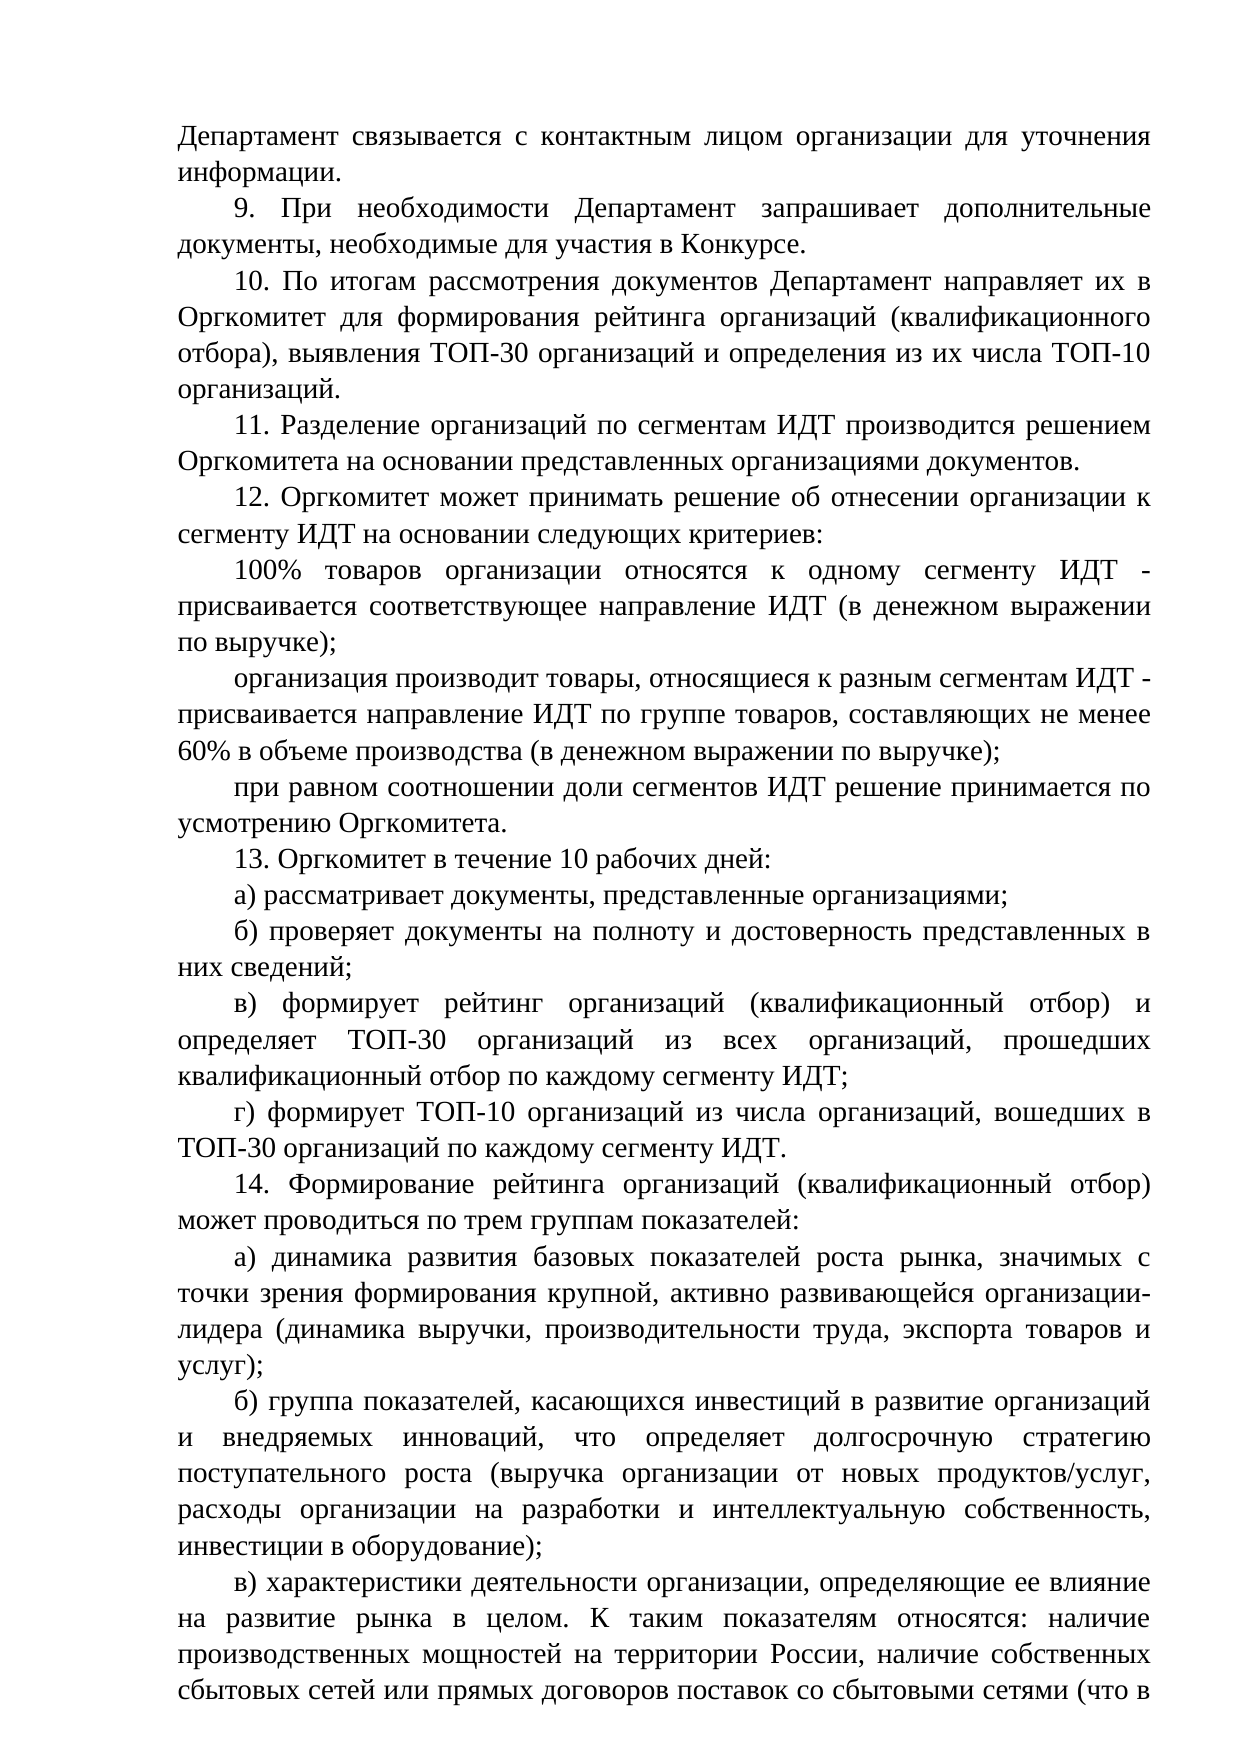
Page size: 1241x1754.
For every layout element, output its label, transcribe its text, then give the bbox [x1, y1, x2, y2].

text 13. Оргкомитет в течение 10 рабочих дней: [177, 841, 1152, 874]
text г) формирует ТОП-10 организаций из числа организаций, вошедших в ТОП-30 организаций по каждому сегменту ИДТ. [177, 1094, 1152, 1164]
text организация производит товары, относящиеся к разным сегментам ИДТ - присваивается направление ИДТ по группе товаров, составляющих не менее 60% в объеме производства (в денежном выражении по выручке); [177, 660, 1152, 766]
text а) динамика развития базовых показателей роста рынка, значимых с точки зрения формирования крупной, активно развивающейся организации-лидера (динамика выручки, производительности труда, экспорта товаров и услуг); [177, 1239, 1152, 1381]
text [177, 118, 1152, 188]
text при равном соотношении доли сегментов ИДТ решение принимается по усмотрению Оргкомитета. [177, 769, 1152, 838]
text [177, 1564, 1152, 1706]
text 10. По итогам рассмотрения документов Департамент направляет их в Оргкомитет для формирования рейтинга организаций (квалификационного отбора), выявления ТОП-30 организаций и определения из их числа ТОП-10 организаций. [177, 263, 1152, 405]
text б) проверяет документы на полноту и достоверность представленных в них сведений; [177, 913, 1152, 983]
text 12. Оргкомитет может принимать решение об отнесении организации к сегменту ИДТ на основании следующих критериев: [177, 479, 1152, 549]
text а) рассматривает документы, представленные организациями; [177, 877, 1152, 911]
text в) формирует рейтинг организаций (квалификационный отбор) и определяет ТОП-30 организаций из всех организаций, прошедших квалификационный отбор по каждому сегменту ИДТ; [177, 986, 1152, 1091]
text б) группа показателей, касающихся инвестиций в развитие организаций и внедряемых инноваций, что определяет долгосрочную стратегию поступательного роста (выручка организации от новых продуктов/услуг, расходы организации на разработки и интеллектуальную собственность, инвестиции в оборудование); [177, 1383, 1152, 1561]
text 9. При необходимости Департамент запрашивает дополнительные документы, необходимые для участия в Конкурсе. [177, 190, 1152, 260]
text 11. Разделение организаций по сегментам ИДТ производится решением Оргкомитета на основании представленных организациями документов. [177, 407, 1152, 477]
text 14. Формирование рейтинга организаций (квалификационный отбор) может проводиться по трем группам показателей: [177, 1166, 1152, 1236]
text 100% товаров организации относятся к одному сегменту ИДТ - присваивается соответствующее направление ИДТ (в денежном выражении по выручке); [177, 552, 1152, 658]
